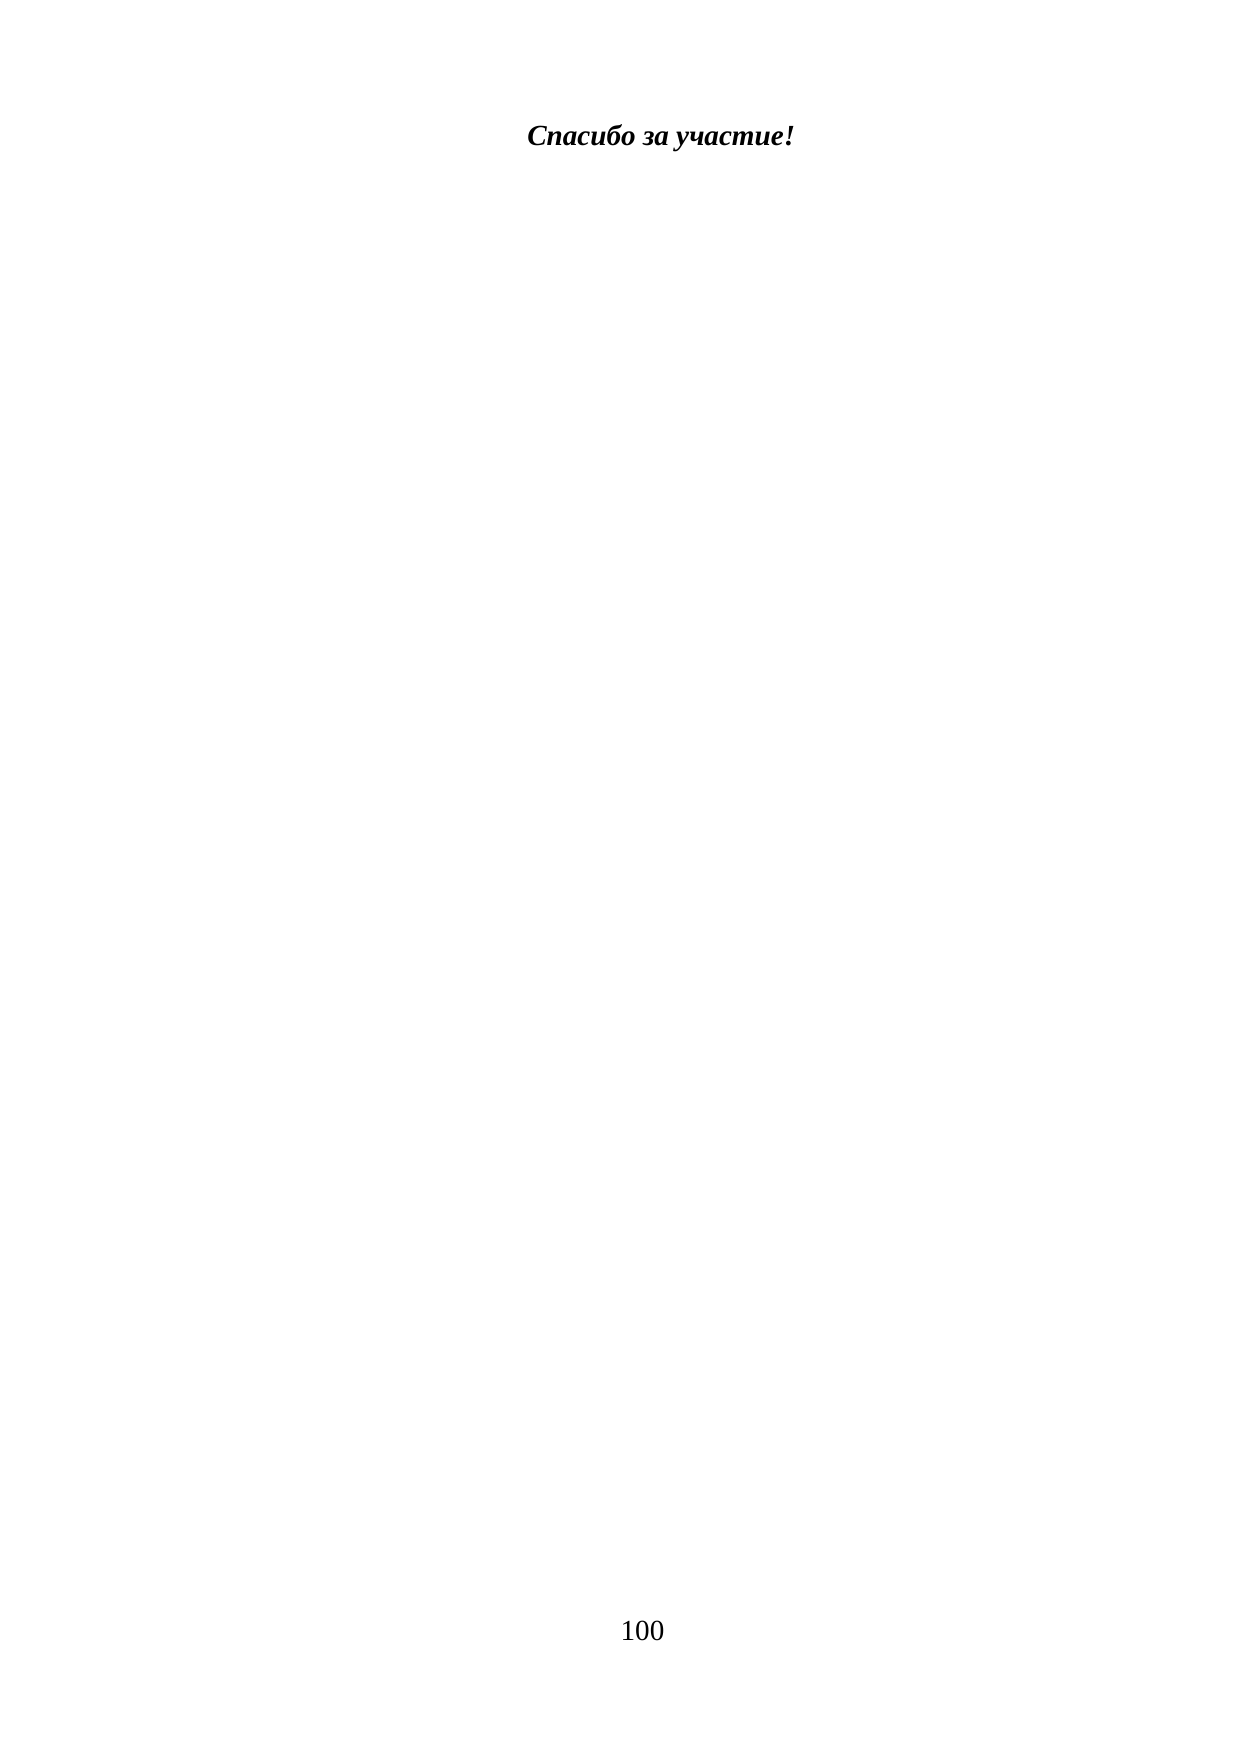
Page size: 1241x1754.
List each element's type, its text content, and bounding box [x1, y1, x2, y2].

text Спасибо за участие! [185, 118, 1137, 152]
